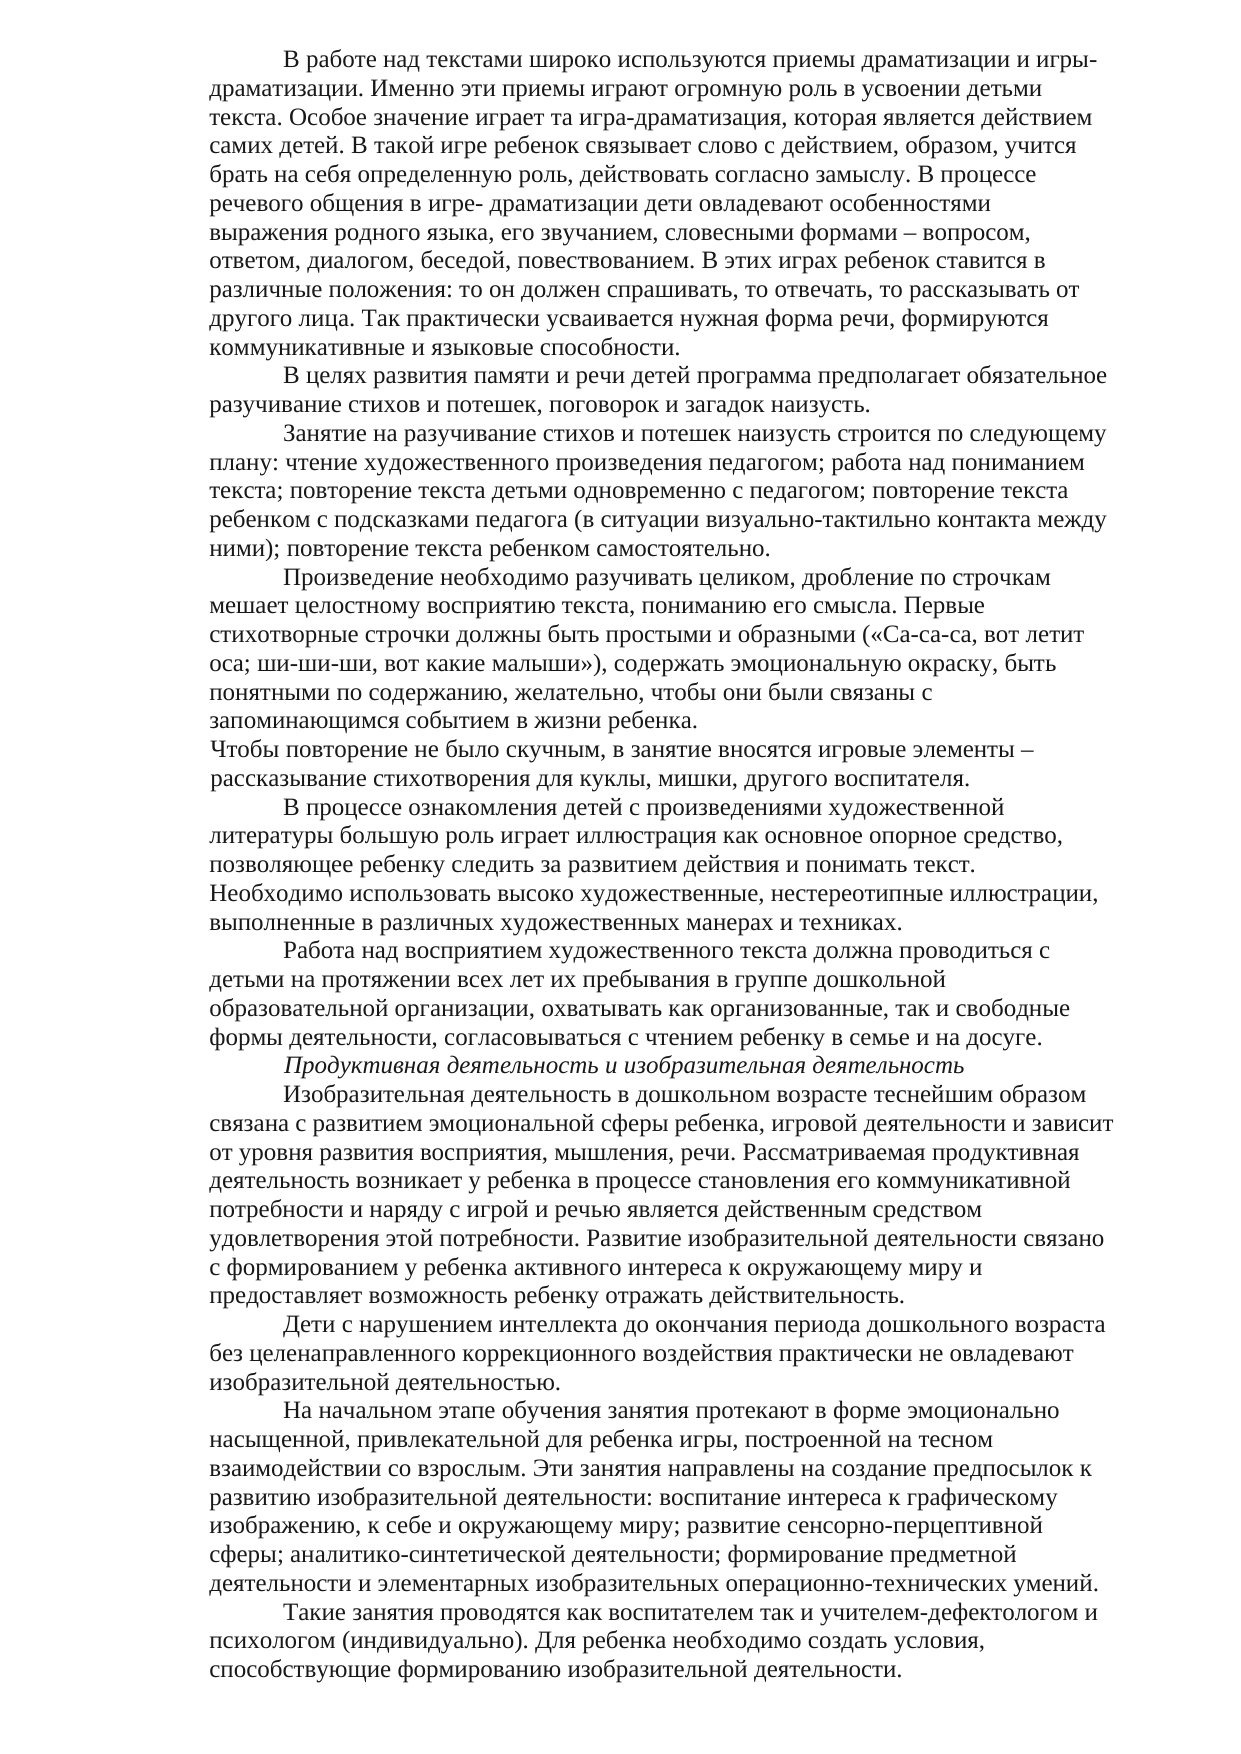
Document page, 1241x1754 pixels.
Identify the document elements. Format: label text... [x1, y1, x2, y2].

text Дети с нарушением интеллекта до окончания периода дошкольного возраста без целенаправленного коррекционного воздействия практически не овладевают изобразительной деятельностью. [209, 1309, 1116, 1396]
text В целях развития памяти и речи детей программа предполагает обязательное разучивание стихов и потешек, поговорок и загадок наизусть. [209, 361, 1116, 418]
text Чтобы повторение не было скучным, в занятие вносятся игровые элементы – рассказывание стихотворения для куклы, мишки, другого воспитателя. [210, 734, 1116, 792]
text Такие занятия проводятся как воспитателем так и учителем-дефектологом и психологом (индивидуально). Для ребенка необходимо создать условия, способствующие формированию изобразительной деятельности. [209, 1597, 1116, 1683]
text Продуктивная деятельность и изобразительная деятельность [284, 1051, 1118, 1079]
text В работе над текстами широко используются приемы драматизации и игры- драматизации. Именно эти приемы играют огромную роль в усвоении детьми текста. Особое значение играет та игра-драматизация, которая является действием самих детей. В такой игре ребенок связывает слово с действием, образом, учится брать на себя определенную роль, действовать согласно замыслу. В процессе речевого общения в игре- драматизации дети овладевают особенностями выражения родного языка, его звучанием, словесными формами – вопросом, ответом, диалогом, беседой, повествованием. В этих играх ребенок ставится в различные положения: то он должен спрашивать, то отвечать, то рассказывать от другого лица. Так практически усваивается нужная форма речи, формируются коммуникативные и языковые способности. [209, 44, 1116, 361]
text Работа над восприятием художественного текста должна проводиться с детьми на протяжении всех лет их пребывания в группе дошкольной образовательной организации, охватывать как организованные, так и свободные формы деятельности, согласовываться с чтением ребенку в семье и на досуге. [209, 936, 1116, 1051]
text Произведение необходимо разучивать целиком, дробление по строчкам мешает целостному восприятию текста, пониманию его смысла. Первые стихотворные строчки должны быть простыми и образными («Са-са-са, вот летит оса; ши-ши-ши, вот какие малыши»), содержать эмоциональную окраску, быть понятными по содержанию, желательно, чтобы они были связаны с запоминающимся событием в жизни ребенка. [209, 562, 1116, 734]
text В процессе ознакомления детей с произведениями художественной литературы большую роль играет иллюстрация как основное опорное средство, позволяющее ребенку следить за развитием действия и понимать текст. Необходимо использовать высоко художественные, нестереотипные иллюстрации, выполненные в различных художественных манерах и техниках. [209, 792, 1116, 936]
text Изобразительная деятельность в дошкольном возрасте теснейшим образом связана с развитием эмоциональной сферы ребенка, игровой деятельности и зависит от уровня развития восприятия, мышления, речи. Рассматриваемая продуктивная деятельность возникает у ребенка в процессе становления его коммуникативной потребности и наряду с игрой и речью является действенным средством удовлетворения этой потребности. Развитие изобразительной деятельности связано с формированием у ребенка активного интереса к окружающему миру и предоставляет возможность ребенку отражать действительность. [209, 1079, 1116, 1309]
text На начальном этапе обучения занятия протекают в форме эмоционально насыщенной, привлекательной для ребенка игры, построенной на тесном взаимодействии со взрослым. Эти занятия направлены на создание предпосылок к развитию изобразительной деятельности: воспитание интереса к графическому изображению, к себе и окружающему миру; развитие сенсорно-перцептивной сферы; аналитико-синтетической деятельности; формирование предметной деятельности и элементарных изобразительных операционно-технических умений. [209, 1396, 1116, 1597]
text Занятие на разучивание стихов и потешек наизусть строится по следующему плану: чтение художественного произведения педагогом; работа над пониманием текста; повторение текста детьми одновременно с педагогом; повторение текста ребенком с подсказками педагога (в ситуации визуально-тактильно контакта между ними); повторение текста ребенком самостоятельно. [209, 418, 1116, 562]
